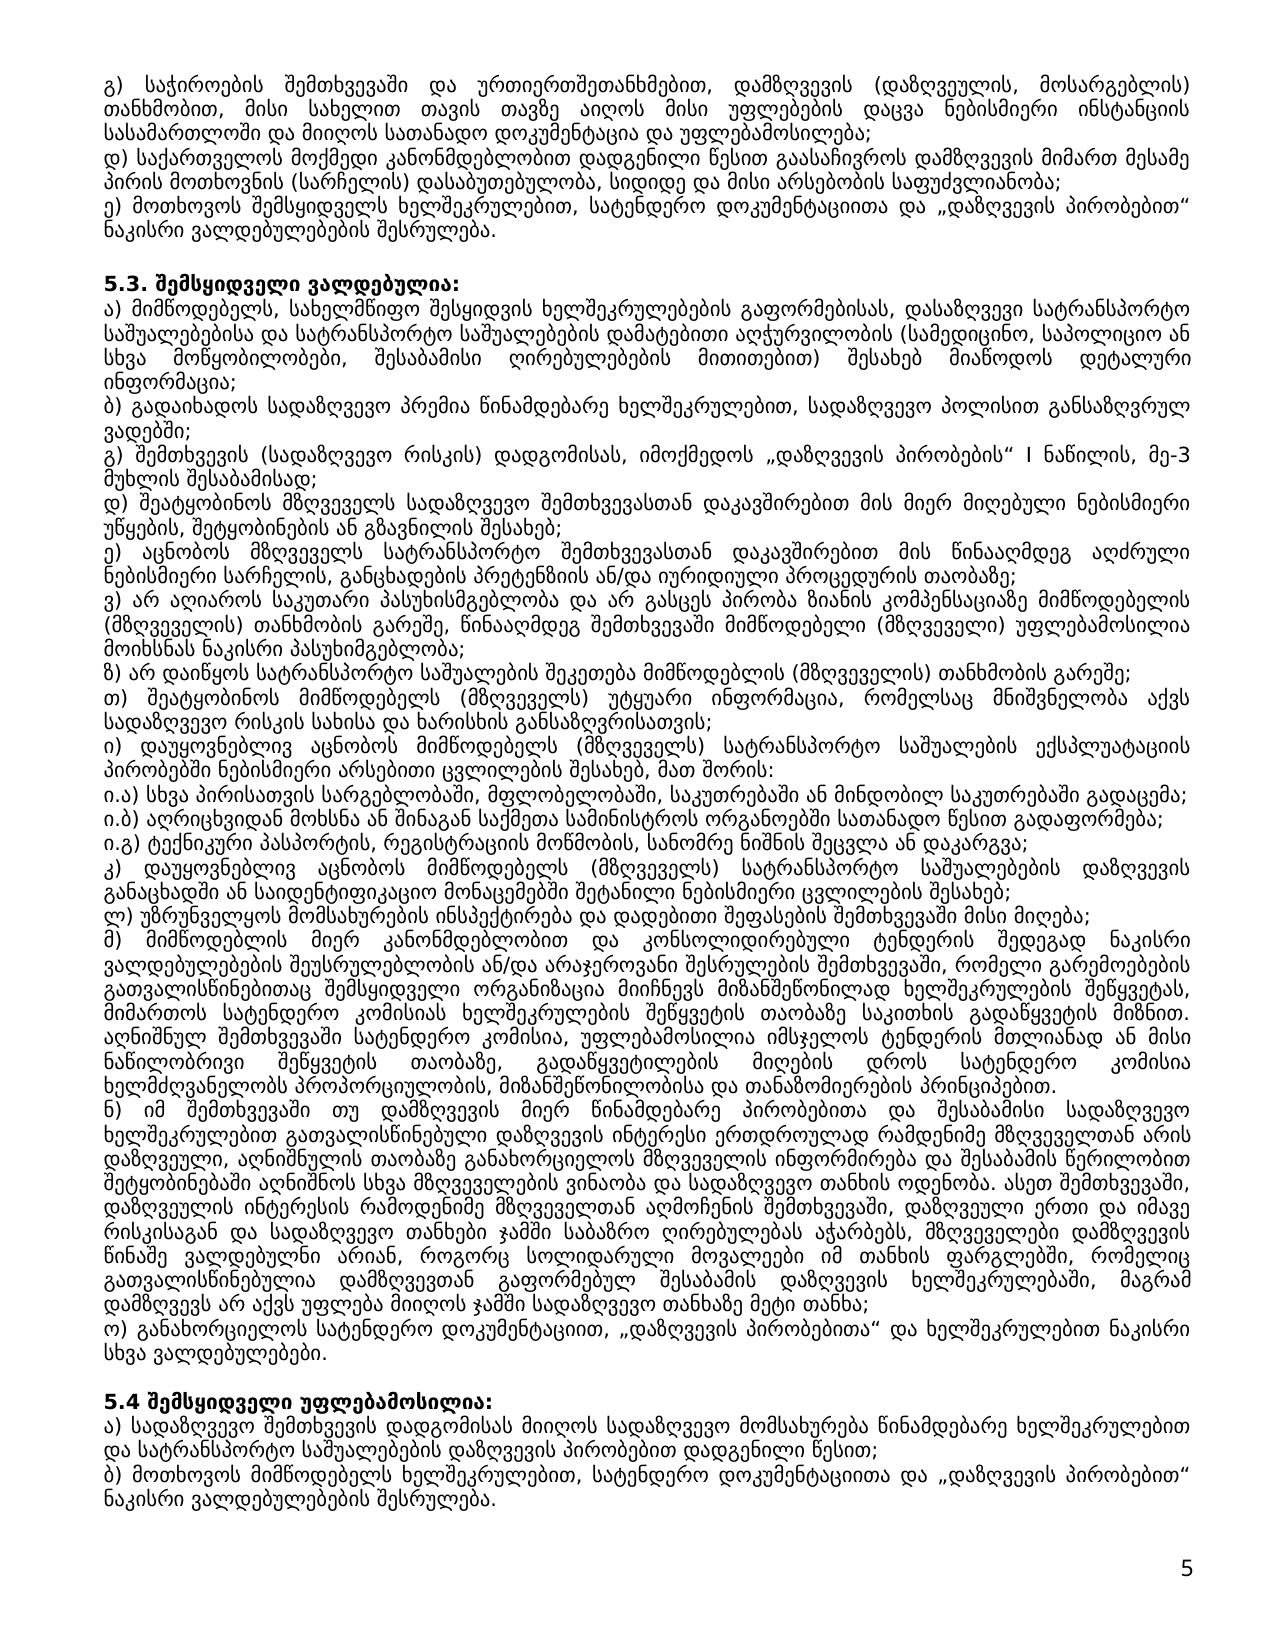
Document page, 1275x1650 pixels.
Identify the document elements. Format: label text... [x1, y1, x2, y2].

text კ) დაუყოვნებლივ აცნობოს მიმწოდებელს (მზღვეველს) სატრანსპორტო საშუალებების დაზღვევის განაცხადში ან საიდენტიფიკაციო მონაცემებში შეტანილი ნებისმიერი ცვლილების შესახებ; [103, 856, 1191, 904]
text ზ) არ დაიწყოს სატრანსპორტო საშუალების შეკეთება მიმწოდებლის (მზღვეველის) თანხმობის გარეშე; [103, 661, 1191, 686]
text თ) შეატყობინოს მიმწოდებელს (მზღვეველს) უტყუარი ინფორმაცია, რომელსაც მნიშვნელობა აქვს სადაზღვევო რისკის სახისა და ხარისხის განსაზღვრისათვის; [103, 686, 1191, 734]
text ი.ბ) აღრიცხვიდან მოხსნა ან შინაგან საქმეთა სამინისტროს ორგანოებში სათანადო წესით გადაფორმება; [103, 807, 1191, 831]
subtitle 5.3. შემსყიდველი ვალდებულია: [103, 267, 1202, 297]
text 5.4 შემსყიდველი უფლებამოსილია: [103, 1390, 1192, 1414]
text დ) საქართველოს მოქმედი კანონმდებლობით დადგენილი წესით გაასაჩივროს დამზღვევის მიმართ მესამე პირის მოთხოვნის (სარჩელის) დასაბუთებულობა, სიდიდე და მისი არსებობის საფუძვლიანობა; [103, 146, 1191, 194]
text ბ) მოთხოვოს მიმწოდებელს ხელშეკრულებით, სატენდერო დოკუმენტაციითა და „დაზღვევის პირობებით“ ნაკისრი ვალდებულებების შესრულება. [103, 1463, 1192, 1511]
text ა) სადაზღვევო შემთხვევის დადგომისას მიიღოს სადაზღვევო მომსახურება წინამდებარე ხელშეკრულებით და სატრანსპორტო საშუალებების დაზღვევის პირობებით დადგენილი წესით; [103, 1414, 1192, 1463]
text ვ) არ აღიაროს საკუთარი პასუხისმგებლობა და არ გასცეს პირობა ზიანის კომპენსაციაზე მიმწოდებელის (მზღვეველის) თანხმობის გარეშე, წინააღმდეგ შემთხვევაში მიმწოდებელი (მზღვეველი) უფლებამოსილია მოიხსნას ნაკისრი პასუხიმგებლობა; [103, 588, 1191, 661]
text დ) შეატყობინოს მზღვეველს სადაზღვევო შემთხვევასთან დაკავშირებით მის მიერ მიღებული ნებისმიერი უწყების, შეტყობინების ან გზავნილის შესახებ; [103, 491, 1192, 540]
text ი.გ) ტექნიკური პასპორტის, რეგისტრაციის მოწმობის, სანომრე ნიშნის შეცვლა ან დაკარგვა; [103, 831, 1191, 856]
text გ) საჭიროების შემთხვევაში და ურთიერთშეთანხმებით, დამზღვევის (დაზღვეულის, მოსარგებლის) თანხმობით, მისი სახელით თავის თავზე აიღოს მისი უფლებების დაცვა ნებისმიერი ინსტანციის სასამართლოში და მიიღოს სათანადო დოკუმენტაცია და უფლებამოსილება; [103, 73, 1191, 146]
text ბ) გადაიხადოს სადაზღვევო პრემია წინამდებარე ხელშეკრულებით, სადაზღვევო პოლისით განსაზღვრულ ვადებში; [103, 394, 1192, 443]
text ლ) უზრუნველყოს მომსახურების ინსპექტირება და დადებითი შეფასების შემთხვევაში მისი მიღება; [103, 904, 1191, 928]
text ო) განახორციელოს სატენდერო დოკუმენტაციით, „დაზღვევის პირობებითა“ და ხელშეკრულებით ნაკისრი სხვა ვალდებულებები. [103, 1317, 1192, 1365]
text ე) მოთხოვოს შემსყიდველს ხელშეკრულებით, სატენდერო დოკუმენტაციითა და „დაზღვევის პირობებით“ ნაკისრი ვალდებულებების შესრულება. [103, 194, 1191, 243]
text ა) მიმწოდებელს, სახელმწიფო შესყიდვის ხელშეკრულებების გაფორმებისას, დასაზღვევი სატრანსპორტო საშუალებებისა და სატრანსპორტო საშუალებების დამატებითი აღჭურვილობის (სამედიცინო, საპოლიციო ან სხვა მოწყობილობები, შესაბამისი ღირებულებების მითითებით) შესახებ მიაწოდოს დეტალური ინფორმაცია; [103, 297, 1192, 394]
text მ) მიმწოდებლის მიერ კანონმდებლობით და კონსოლიდირებული ტენდერის შედეგად ნაკისრი ვალდებულებების შეუსრულებლობის ან/და არაჯეროვანი შესრულების შემთხვევაში, რომელი გარემოებების გათვალისწინებითაც შემსყიდველი ორგანიზაცია მიიჩნევს მიზანშეწონილად ხელშეკრულების შეწყვეტას, მიმართოს სატენდერო კომისიას ხელშეკრულების შეწყვეტის თაობაზე საკითხის გადაწყვეტის მიზნით. აღნიშნულ შემთხვევაში სატენდერო კომისია, უფლებამოსილია იმსჯელოს ტენდერის მთლიანად ან მისი ნაწილობრივი შეწყვეტის თაობაზე, გადაწყვეტილების მიღების დროს სატენდერო კომისია ხელმძღვანელობს პროპორციულობის, მიზანშეწონილობისა და თანაზომიერების პრინციპებით. [103, 928, 1191, 1098]
text ე) აცნობოს მზღვეველს სატრანსპორტო შემთხვევასთან დაკავშირებით მის წინააღმდეგ აღძრული ნებისმიერი სარჩელის, განცხადების პრეტენზიის ან/და იურიდიული პროცედურის თაობაზე; [103, 540, 1191, 588]
text ი) დაუყოვნებლივ აცნობოს მიმწოდებელს (მზღვეველს) სატრანსპორტო საშუალების ექსპლუატაციის პირობებში ნებისმიერი არსებითი ცვლილების შესახებ, მათ შორის: [103, 734, 1191, 783]
text გ) შემთხვევის (სადაზღვევო რისკის) დადგომისას, იმოქმედოს „დაზღვევის პირობების“ I ნაწილის, მე-3 მუხლის შესაბამისად; [103, 443, 1192, 491]
text ნ) იმ შემთხვევაში თუ დამზღვევის მიერ წინამდებარე პირობებითა და შესაბამისი სადაზღვევო ხელშეკრულებით გათვალისწინებული დაზღვევის ინტერესი ერთდროულად რამდენიმე მზღვეველთან არის დაზღვეული, აღნიშნულის თაობაზე განახორციელოს მზღვეველის ინფორმირება და შესაბამის წერილობით შეტყობინებაში აღნიშნოს სხვა მზღვეველების ვინაობა და სადაზღვევო თანხის ოდენობა. ასეთ შემთხვევაში, დაზღვეულის ინტერესის რამოდენიმე მზღვეველთან აღმოჩენის შემთხვევაში, დაზღვეული ერთი და იმავე რისკისაგან და სადაზღვევო თანხები ჯამში საბაზრო ღირებულებას აჭარბებს, მზღვეველები დამზღვევის წინაშე ვალდებულნი არიან, როგორც სოლიდარული მოვალეები იმ თანხის ფარგლებში, რომელიც გათვალისწინებულია დამზღვევთან გაფორმებულ შესაბამის დაზღვევის ხელშეკრულებაში, მაგრამ დამზღვევს არ აქვს უფლება მიიღოს ჯამში სადაზღვევო თანხაზე მეტი თანხა; [103, 1098, 1192, 1317]
text ი.ა) სხვა პირისათვის სარგებლობაში, მფლობელობაში, საკუთრებაში ან მინდობილ საკუთრებაში გადაცემა; [103, 783, 1191, 807]
